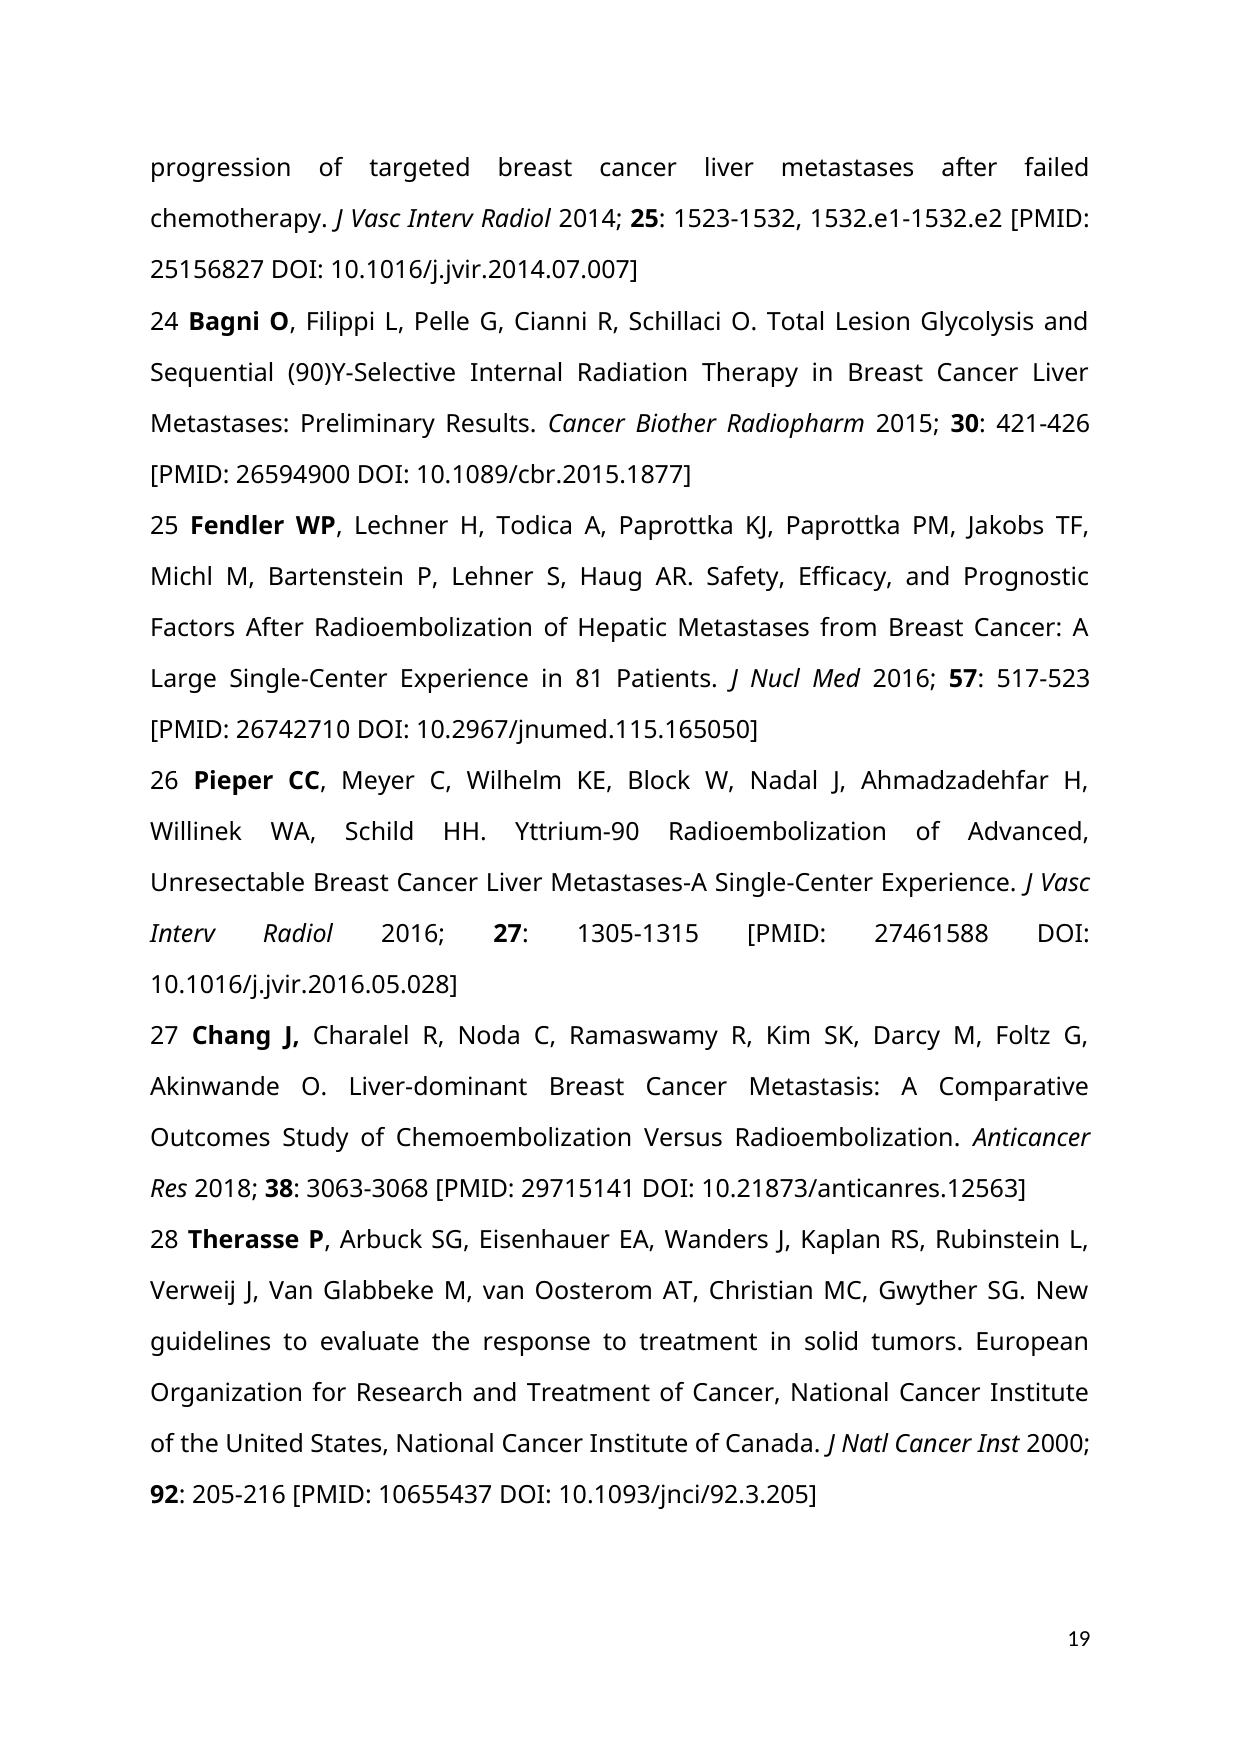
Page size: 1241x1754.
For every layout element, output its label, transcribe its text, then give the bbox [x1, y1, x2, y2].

text 26 Pieper CC, Meyer C, Wilhelm KE, Block W, Nadal J, Ahmadzadehfar H, Willinek WA, Schild HH. Yttrium-90 Radioembolization of Advanced, Unresectable Breast Cancer Liver Metastases-A Single-Center Experience. J Vasc Interv Radiol 2016; 27: 1305-1315 [PMID: 27461588 DOI: 10.1016/j.jvir.2016.05.028] [150, 762, 1090, 1001]
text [150, 150, 1090, 286]
text 25 Fendler WP, Lechner H, Todica A, Paprottka KJ, Paprottka PM, Jakobs TF, Michl M, Bartenstein P, Lehner S, Haug AR. Safety, Efficacy, and Prognostic Factors After Radioembolization of Hepatic Metastases from Breast Cancer: A Large Single-Center Experience in 81 Patients. J Nucl Med 2016; 57: 517-523 [PMID: 26742710 DOI: 10.2967/jnumed.115.165050] [150, 507, 1090, 746]
text 24 Bagni O, Filippi L, Pelle G, Cianni R, Schillaci O. Total Lesion Glycolysis and Sequential (90)Y-Selective Internal Radiation Therapy in Breast Cancer Liver Metastases: Preliminary Results. Cancer Biother Radiopharm 2015; 30: 421-426 [PMID: 26594900 DOI: 10.1089/cbr.2015.1877] [150, 303, 1090, 490]
text 27 Chang J, Charalel R, Noda C, Ramaswamy R, Kim SK, Darcy M, Foltz G, Akinwande O. Liver-dominant Breast Cancer Metastasis: A Comparative Outcomes Study of Chemoembolization Versus Radioembolization. Anticancer Res 2018; 38: 3063-3068 [PMID: 29715141 DOI: 10.21873/anticanres.12563] [150, 1018, 1090, 1205]
text 28 Therasse P, Arbuck SG, Eisenhauer EA, Wanders J, Kaplan RS, Rubinstein L, Verweij J, Van Glabbeke M, van Oosterom AT, Christian MC, Gwyther SG. New guidelines to evaluate the response to treatment in solid tumors. European Organization for Research and Treatment of Cancer, National Cancer Institute of the United States, National Cancer Institute of Canada. J Natl Cancer Inst 2000; 92: 205-216 [PMID: 10655437 DOI: 10.1093/jnci/92.3.205] [150, 1222, 1090, 1511]
